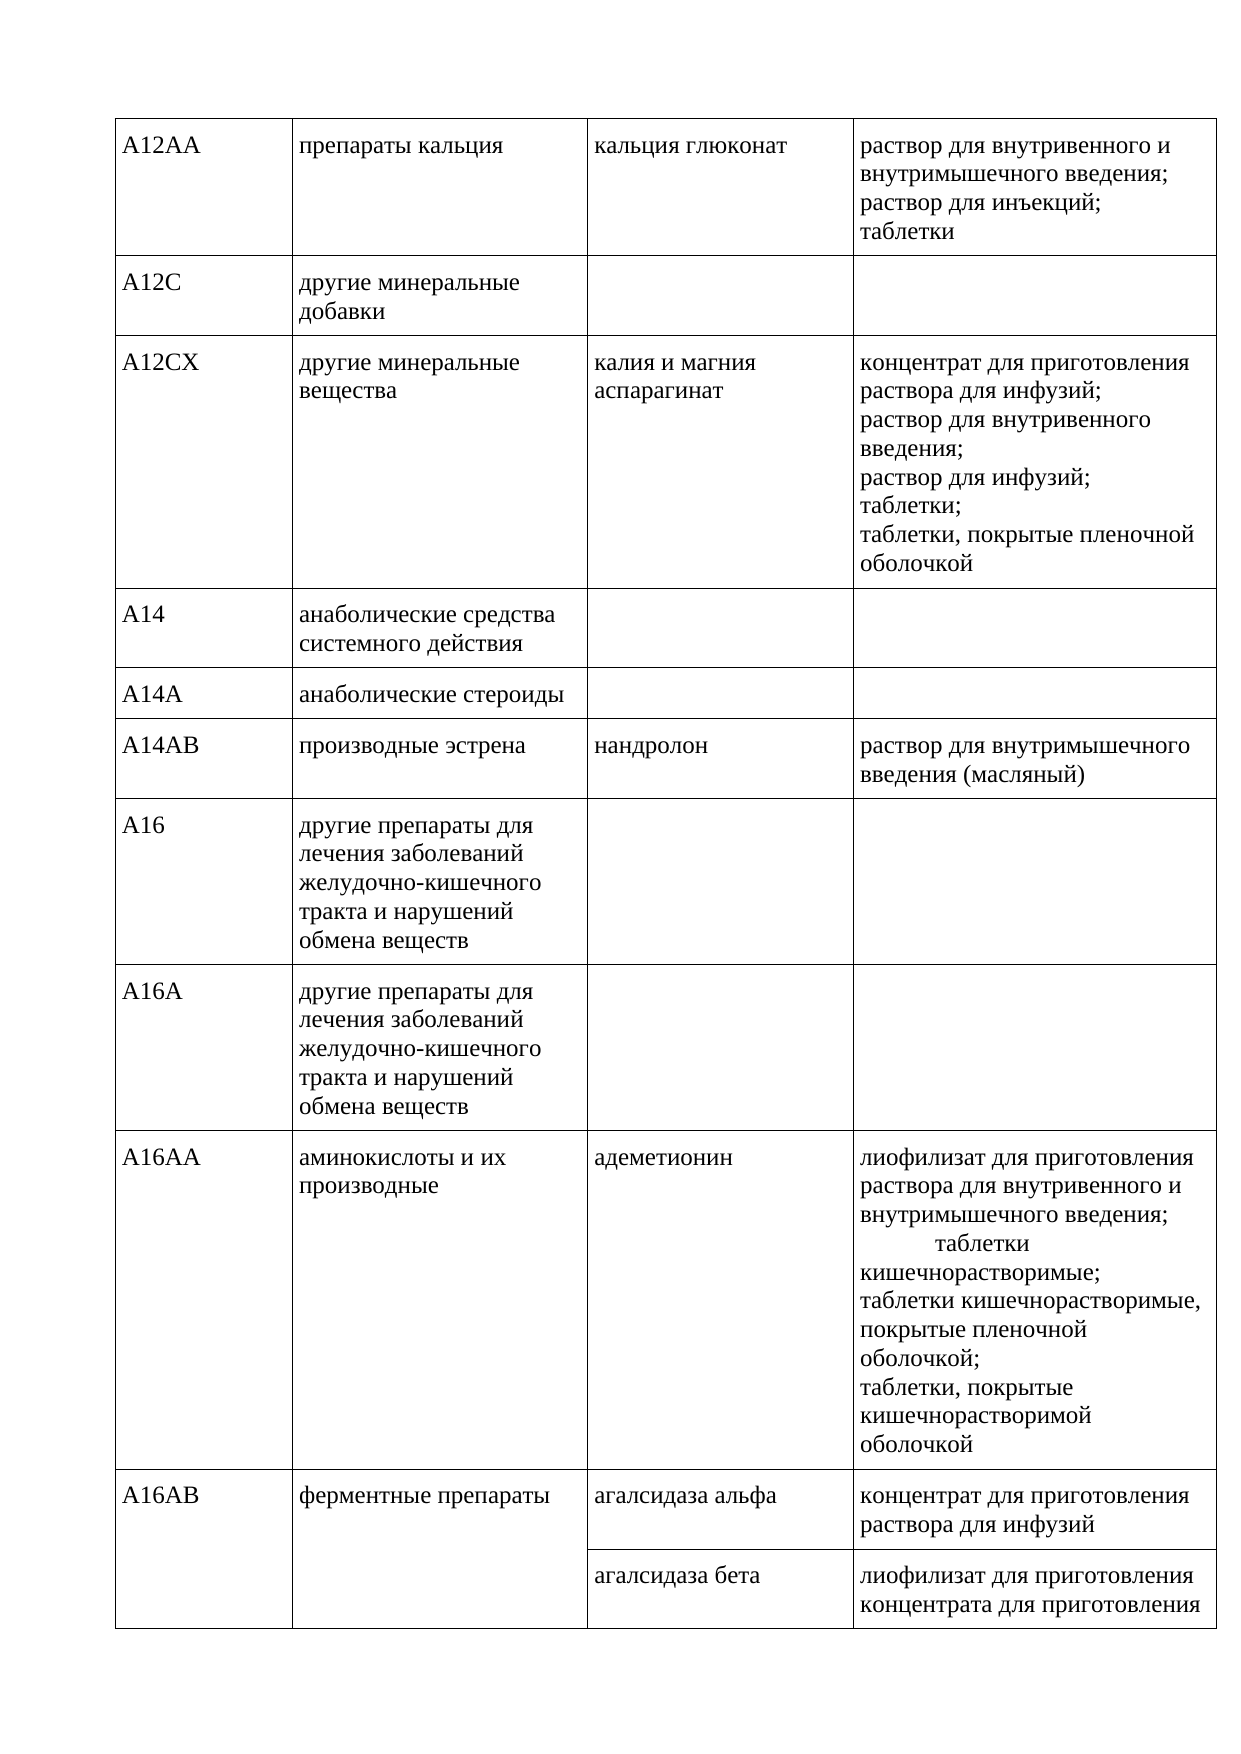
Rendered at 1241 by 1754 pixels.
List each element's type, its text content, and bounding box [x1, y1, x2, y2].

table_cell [854, 1550, 1216, 1628]
table_cell другие минеральные вещества [293, 336, 587, 587]
table_cell [854, 668, 1216, 718]
table_cell лиофилизат для приготовления раствора для внутривенного и внутримышечного введения; таблетки кишечнорастворимые; таблетки кишечнорастворимые, покрытые пленочной оболочкой; таблетки, покрытые кишечнорастворимой оболочкой [854, 1131, 1216, 1469]
table_cell другие препараты для лечения заболеваний желудочно-кишечного тракта и нарушений обмена веществ [293, 965, 587, 1130]
table_cell кальция глюконат [588, 119, 853, 255]
table_cell [588, 799, 853, 964]
table_cell A14A [116, 668, 292, 718]
table_cell раствор для внутривенного и внутримышечного введения; раствор для инъекций; таблетки [854, 119, 1216, 255]
table_cell A14 [116, 589, 292, 667]
table_cell A16 [116, 799, 292, 964]
table_cell [854, 965, 1216, 1130]
table_cell [854, 589, 1216, 667]
table_cell [588, 256, 853, 335]
table_cell ферментные препараты [293, 1470, 587, 1628]
table_cell [854, 256, 1216, 335]
table_cell концентрат для приготовления раствора для инфузий [854, 1470, 1216, 1548]
table_cell производные эстрена [293, 719, 587, 798]
table_cell [588, 589, 853, 667]
table_cell A16AB [116, 1470, 292, 1628]
table_cell адеметионин [588, 1131, 853, 1469]
table_cell A12CX [116, 336, 292, 587]
table_cell A16A [116, 965, 292, 1130]
table_cell другие минеральные добавки [293, 256, 587, 335]
table_cell анаболические стероиды [293, 668, 587, 718]
table_cell агалсидаза альфа [588, 1470, 853, 1548]
table_cell A12C [116, 256, 292, 335]
table_cell анаболические средства системного действия [293, 589, 587, 667]
table_cell препараты кальция [293, 119, 587, 255]
table_cell A12AA [116, 119, 292, 255]
table_cell A16AA [116, 1131, 292, 1469]
table_cell A14AB [116, 719, 292, 798]
table_cell концентрат для приготовления раствора для инфузий; раствор для внутривенного введения; раствор для инфузий; таблетки; таблетки, покрытые пленочной оболочкой [854, 336, 1216, 587]
table_cell [588, 965, 853, 1130]
table_cell [854, 799, 1216, 964]
table_cell нандролон [588, 719, 853, 798]
table_cell калия и магния аспарагинат [588, 336, 853, 587]
table_cell аминокислоты и их производные [293, 1131, 587, 1469]
table_cell раствор для внутримышечного введения (масляный) [854, 719, 1216, 798]
table_cell агалсидаза бета [588, 1550, 853, 1628]
table_cell другие препараты для лечения заболеваний желудочно-кишечного тракта и нарушений обмена веществ [293, 799, 587, 964]
table_cell [588, 668, 853, 718]
